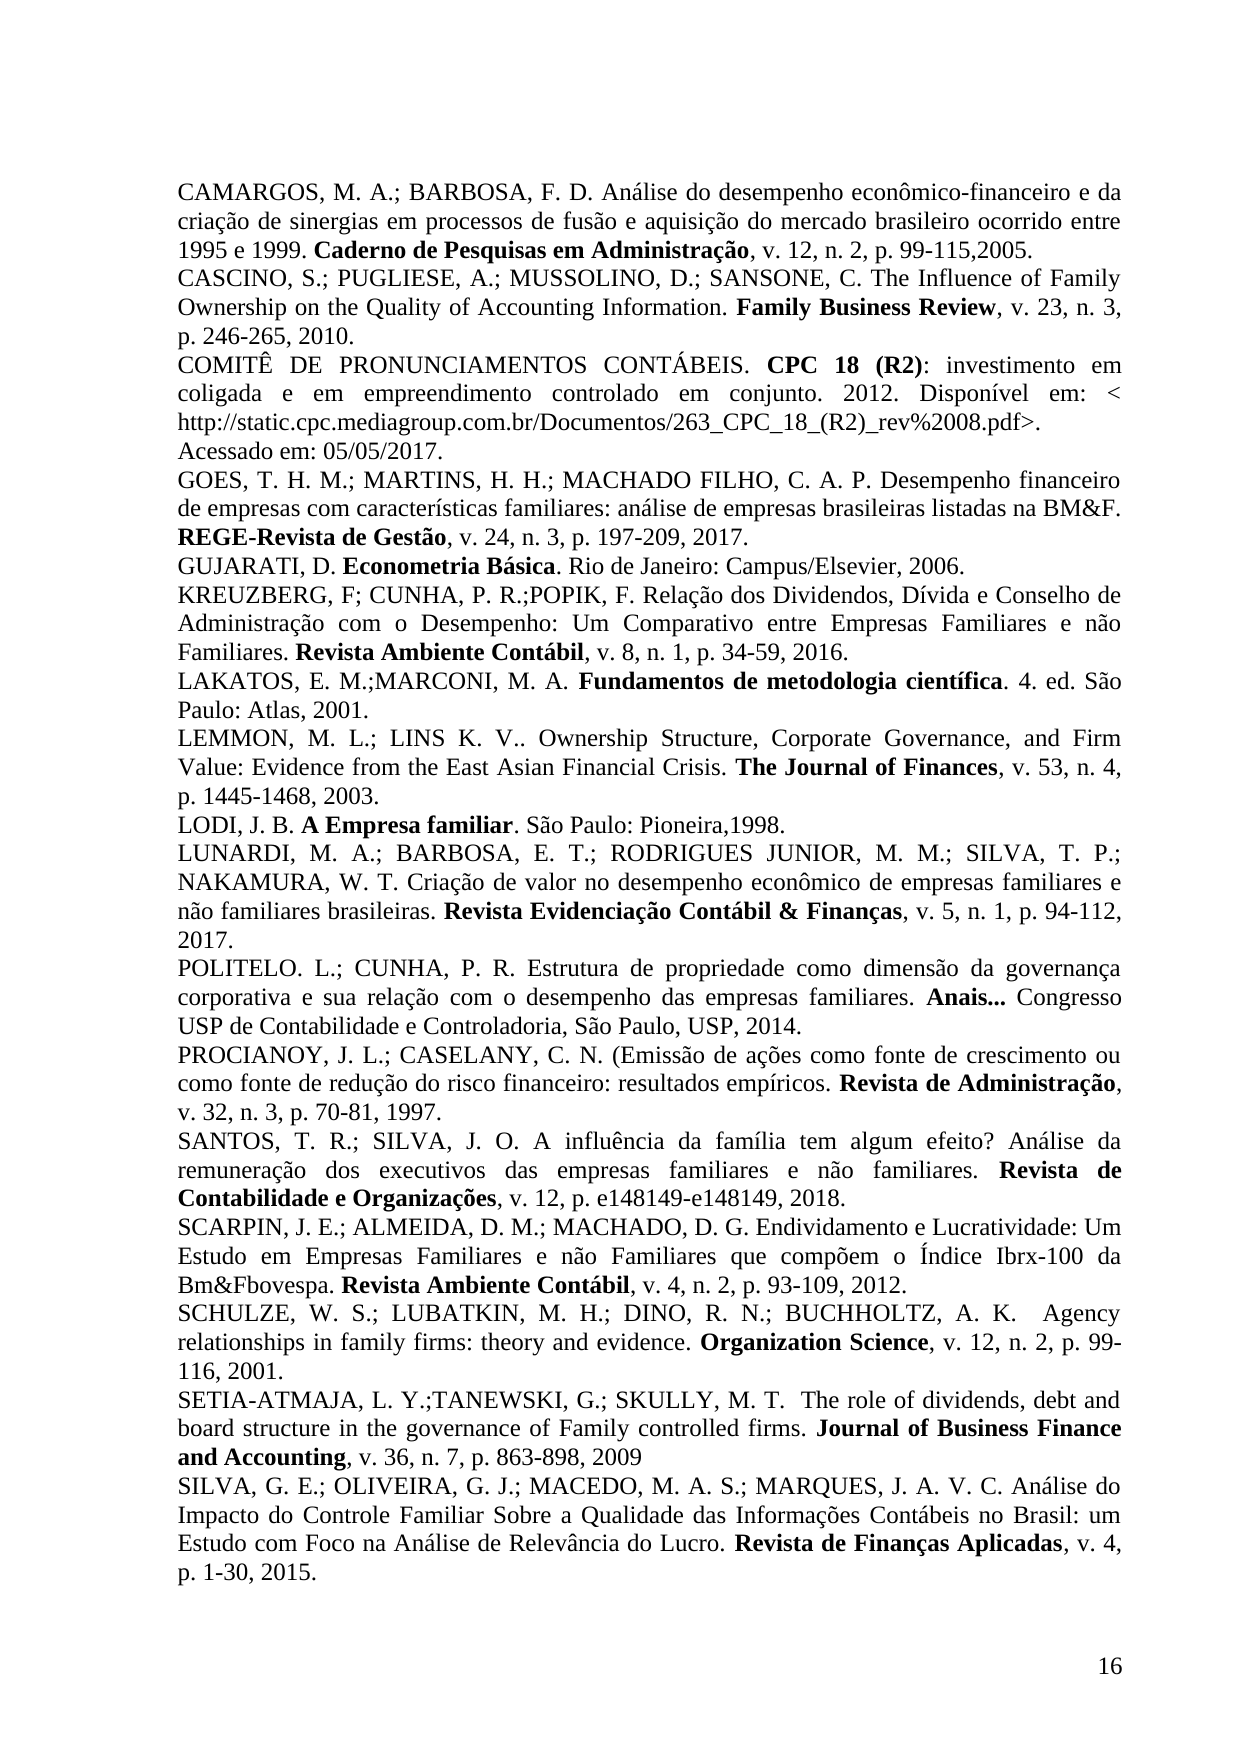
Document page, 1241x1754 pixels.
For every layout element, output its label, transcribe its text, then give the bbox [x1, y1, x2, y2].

text POLITELO. L.; CUNHA, P. R. Estrutura de propriedade como dimensão da governança corporativa e sua relação com o desempenho das empresas familiares. Anais... Congresso USP de Contabilidade e Controladoria, São Paulo, USP, 2014. [177, 953, 1122, 1040]
text GOES, T. H. M.; MARTINS, H. H.; MACHADO FILHO, C. A. P. Desempenho financeiro de empresas com características familiares: análise de empresas brasileiras listadas na BM&F. REGE-Revista de Gestão, v. 24, n. 3, p. 197-209, 2017. [177, 465, 1122, 551]
text LAKATOS, E. M.;MARCONI, M. A. Fundamentos de metodologia científica. 4. ed. São Paulo: Atlas, 2001. [177, 666, 1122, 723]
text SCHULZE, W. S.; LUBATKIN, M. H.; DINO, R. N.; BUCHHOLTZ, A. K. Agency relationships in family firms: theory and evidence. Organization Science, v. 12, n. 2, p. 99-116, 2001. [177, 1298, 1122, 1385]
text LODI, J. B. A Empresa familiar. São Paulo: Pioneira,1998. [177, 810, 1122, 838]
text LEMMON, M. L.; LINS K. V.. Ownership Structure, Corporate Governance, and Firm Value: Evidence from the East Asian Financial Crisis. The Journal of Finances, v. 53, n. 4, p. 1445-1468, 2003. [177, 723, 1122, 810]
text SILVA, G. E.; OLIVEIRA, G. J.; MACEDO, M. A. S.; MARQUES, J. A. V. C. Análise do Impacto do Controle Familiar Sobre a Qualidade das Informações Contábeis no Brasil: um Estudo com Foco na Análise de Relevância do Lucro. Revista de Finanças Aplicadas, v. 4, p. 1-30, 2015. [177, 1471, 1122, 1586]
text SCARPIN, J. E.; ALMEIDA, D. M.; MACHADO, D. G. Endividamento e Lucratividade: Um Estudo em Empresas Familiares e não Familiares que compõem o Índice Ibrx-100 da Bm&Fbovespa. Revista Ambiente Contábil, v. 4, n. 2, p. 93-109, 2012. [177, 1212, 1122, 1298]
text KREUZBERG, F; CUNHA, P. R.;POPIK, F. Relação dos Dividendos, Dívida e Conselho de Administração com o Desempenho: Um Comparativo entre Empresas Familiares e não Familiares. Revista Ambiente Contábil, v. 8, n. 1, p. 34-59, 2016. [177, 580, 1122, 666]
text LUNARDI, M. A.; BARBOSA, E. T.; RODRIGUES JUNIOR, M. M.; SILVA, T. P.; NAKAMURA, W. T. Criação de valor no desempenho econômico de empresas familiares e não familiares brasileiras. Revista Evidenciação Contábil & Finanças, v. 5, n. 1, p. 94-112, 2017. [177, 838, 1122, 953]
text COMITÊ DE PRONUNCIAMENTOS CONTÁBEIS. CPC 18 (R2): investimento em coligada e em empreendimento controlado em conjunto. 2012. Disponível em: < http://static.cpc.mediagroup.com.br/Documentos/263_CPC_18_(R2)_rev%2008.pdf>. Acessado em: 05/05/2017. [177, 350, 1122, 465]
text CAMARGOS, M. A.; BARBOSA, F. D. Análise do desempenho econômico-financeiro e da criação de sinergias em processos de fusão e aquisição do mercado brasileiro ocorrido entre 1995 e 1999. Caderno de Pesquisas em Administração, v. 12, n. 2, p. 99-115,2005. [177, 177, 1122, 263]
text CASCINO, S.; PUGLIESE, A.; MUSSOLINO, D.; SANSONE, C. The Influence of Family Ownership on the Quality of Accounting Information. Family Business Review, v. 23, n. 3, p. 246-265, 2010. [177, 263, 1122, 350]
text GUJARATI, D. Econometria Básica. Rio de Janeiro: Campus/Elsevier, 2006. [177, 551, 1122, 580]
text PROCIANOY, J. L.; CASELANY, C. N. (Emissão de ações como fonte de crescimento ou como fonte de redução do risco financeiro: resultados empíricos. Revista de Administração, v. 32, n. 3, p. 70-81, 1997. [177, 1040, 1122, 1126]
text SANTOS, T. R.; SILVA, J. O. A influência da família tem algum efeito? Análise da remuneração dos executivos das empresas familiares e não familiares. Revista de Contabilidade e Organizações, v. 12, p. e148149-e148149, 2018. [177, 1126, 1122, 1212]
text SETIA-ATMAJA, L. Y.;TANEWSKI, G.; SKULLY, M. T. The role of dividends, debt and board structure in the governance of Family controlled firms. Journal of Business Finance and Accounting, v. 36, n. 7, p. 863-898, 2009 [177, 1385, 1122, 1471]
